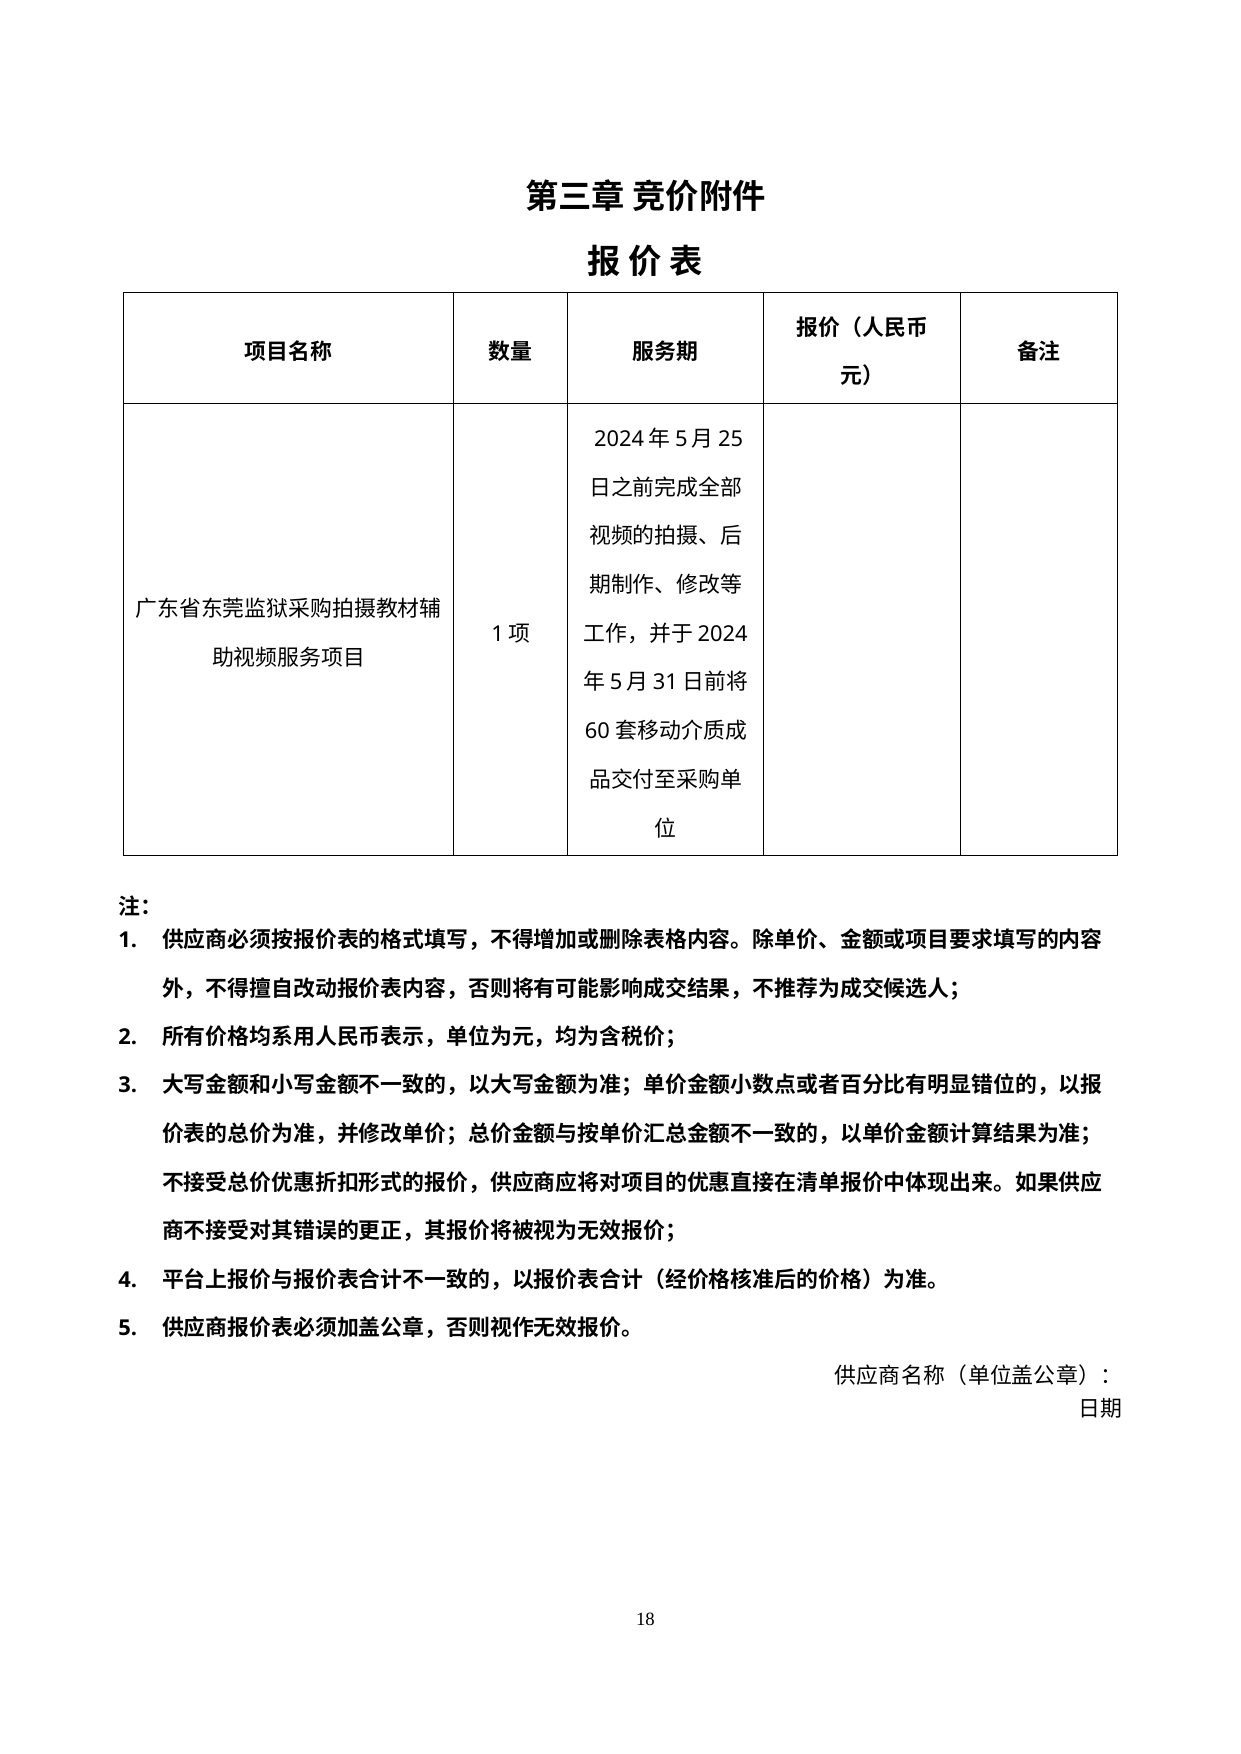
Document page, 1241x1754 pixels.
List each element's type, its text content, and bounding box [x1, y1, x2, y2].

table_cell [961, 404, 1117, 855]
text 报 价 表 [118, 227, 1122, 292]
table_header 备注 [961, 293, 1117, 403]
list 供应商报价表必须加盖公章，否则视作无效报价。 [118, 1310, 1122, 1342]
text 日期 [118, 1391, 1122, 1423]
list 供应商必须按报价表的格式填写，不得增加或删除表格内容。除单价、金额或项目要求填写的内容外，不得擅自改动报价表内容，否则将有可能影响成交结果，不推荐为成交候选人； [118, 921, 1122, 1003]
table_cell 广东省东莞监狱采购拍摄教材辅助视频服务项目 [124, 404, 453, 855]
table_cell [764, 404, 960, 855]
list 所有价格均系用人民币表示，单位为元，均为含税价； [118, 1018, 1122, 1051]
text 供应商名称（单位盖公章）： [118, 1358, 1122, 1391]
table_cell 1项 [454, 404, 567, 855]
list 大写金额和小写金额不一致的，以大写金额为准；单价金额小数点或者百分比有明显错位的，以报价表的总价为准，并修改单价；总价金额与按单价汇总金额不一致的，以单价金额计算结果为准；不接受总价优惠折扣形式的报价，供应商应将对项目的优惠直接在清单报价中体现出来。如果供应商不接受对其错误的更正，其报价将被视为无效报价； [118, 1067, 1122, 1246]
text 注： [118, 889, 1122, 921]
list 平台上报价与报价表合计不一致的，以报价表合计（经价格核准后的价格）为准。 [118, 1261, 1122, 1294]
table_header 项目名称 [124, 293, 453, 403]
table_header 数量 [454, 293, 567, 403]
table_cell 2024年5月25日之前完成全部视频的拍摄、后期制作、修改等工作，并于2024年5月31日前将 60 套移动介质成品交付至采购单位 [568, 404, 763, 855]
text 第三章 竞价附件 [118, 162, 1122, 227]
table_header 服务期 [568, 293, 763, 403]
table_header 报价（人民币 元） [764, 293, 960, 403]
